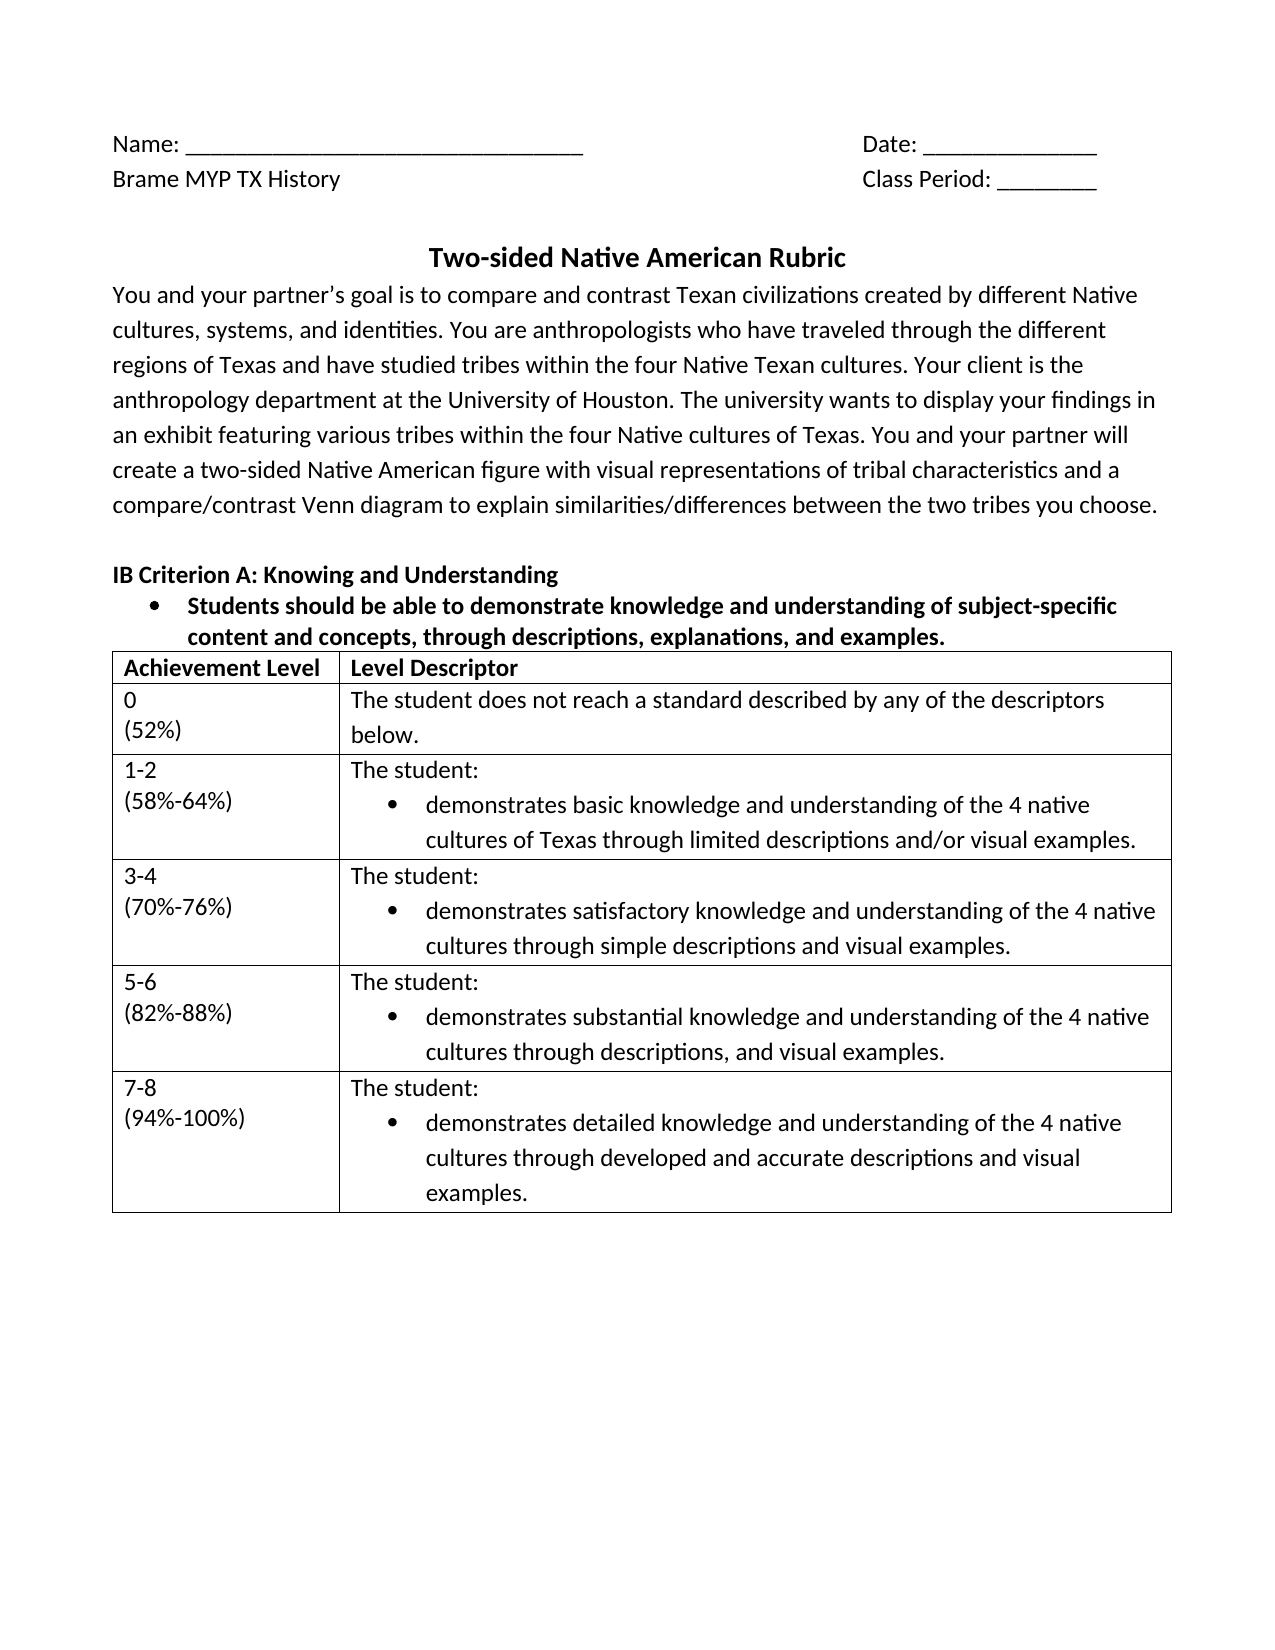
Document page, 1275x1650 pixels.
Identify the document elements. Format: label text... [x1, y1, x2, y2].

table_header Level Descriptor [340, 652, 1171, 683]
text Name: ________________________________ Date: ______________ [112, 128, 1162, 158]
table_cell 3-4 (70%-76%) [113, 860, 339, 965]
text IB Criterion A: Knowing and Understanding [112, 559, 1162, 590]
table_cell The student: demonstrates substantial knowledge and understanding of the 4 native cultures through descriptions, and visual examples. [340, 966, 1171, 1071]
table_cell 1-2 (58%-64%) [113, 755, 339, 859]
text Two-sided Native American Rubric [112, 239, 1162, 274]
table_cell 5-6 (82%-88%) [113, 966, 339, 1071]
table_cell The student: demonstrates detailed knowledge and understanding of the 4 native cultures through developed and accurate descriptions and visual examples. [340, 1072, 1171, 1212]
table_cell 7-8 (94%-100%) [113, 1072, 339, 1212]
text Brame MYP TX History Class Period: ________ [112, 163, 1162, 193]
list Students should be able to demonstrate knowledge and understanding of subject-specific content and concepts, through descriptions, explanations, and examples. [150, 590, 1162, 651]
table_cell 0 (52%) [113, 684, 339, 753]
table_cell The student: demonstrates basic knowledge and understanding of the 4 native cultures of Texas through limited descriptions and/or visual examples. [340, 755, 1171, 859]
table_header Achievement Level [113, 652, 339, 683]
table_cell The student: demonstrates satisfactory knowledge and understanding of the 4 native cultures through simple descriptions and visual examples. [340, 860, 1171, 965]
text You and your partner’s goal is to compare and contrast Texan civilizations created by different Native cultures, systems, and identities. You are anthropologists who have traveled through the different regions of Texas and have studied tribes within the four Native Texan cultures. Your client is the anthropology department at the University of Houston. The university wants to display your findings in an exhibit featuring various tribes within the four Native cultures of Texas. You and your partner will create a two-sided Native American figure with visual representations of tribal characteristics and a compare/contrast Venn diagram to explain similarities/differences between the two tribes you choose. [112, 279, 1162, 520]
table_cell The student does not reach a standard described by any of the descriptors below. [340, 684, 1171, 753]
